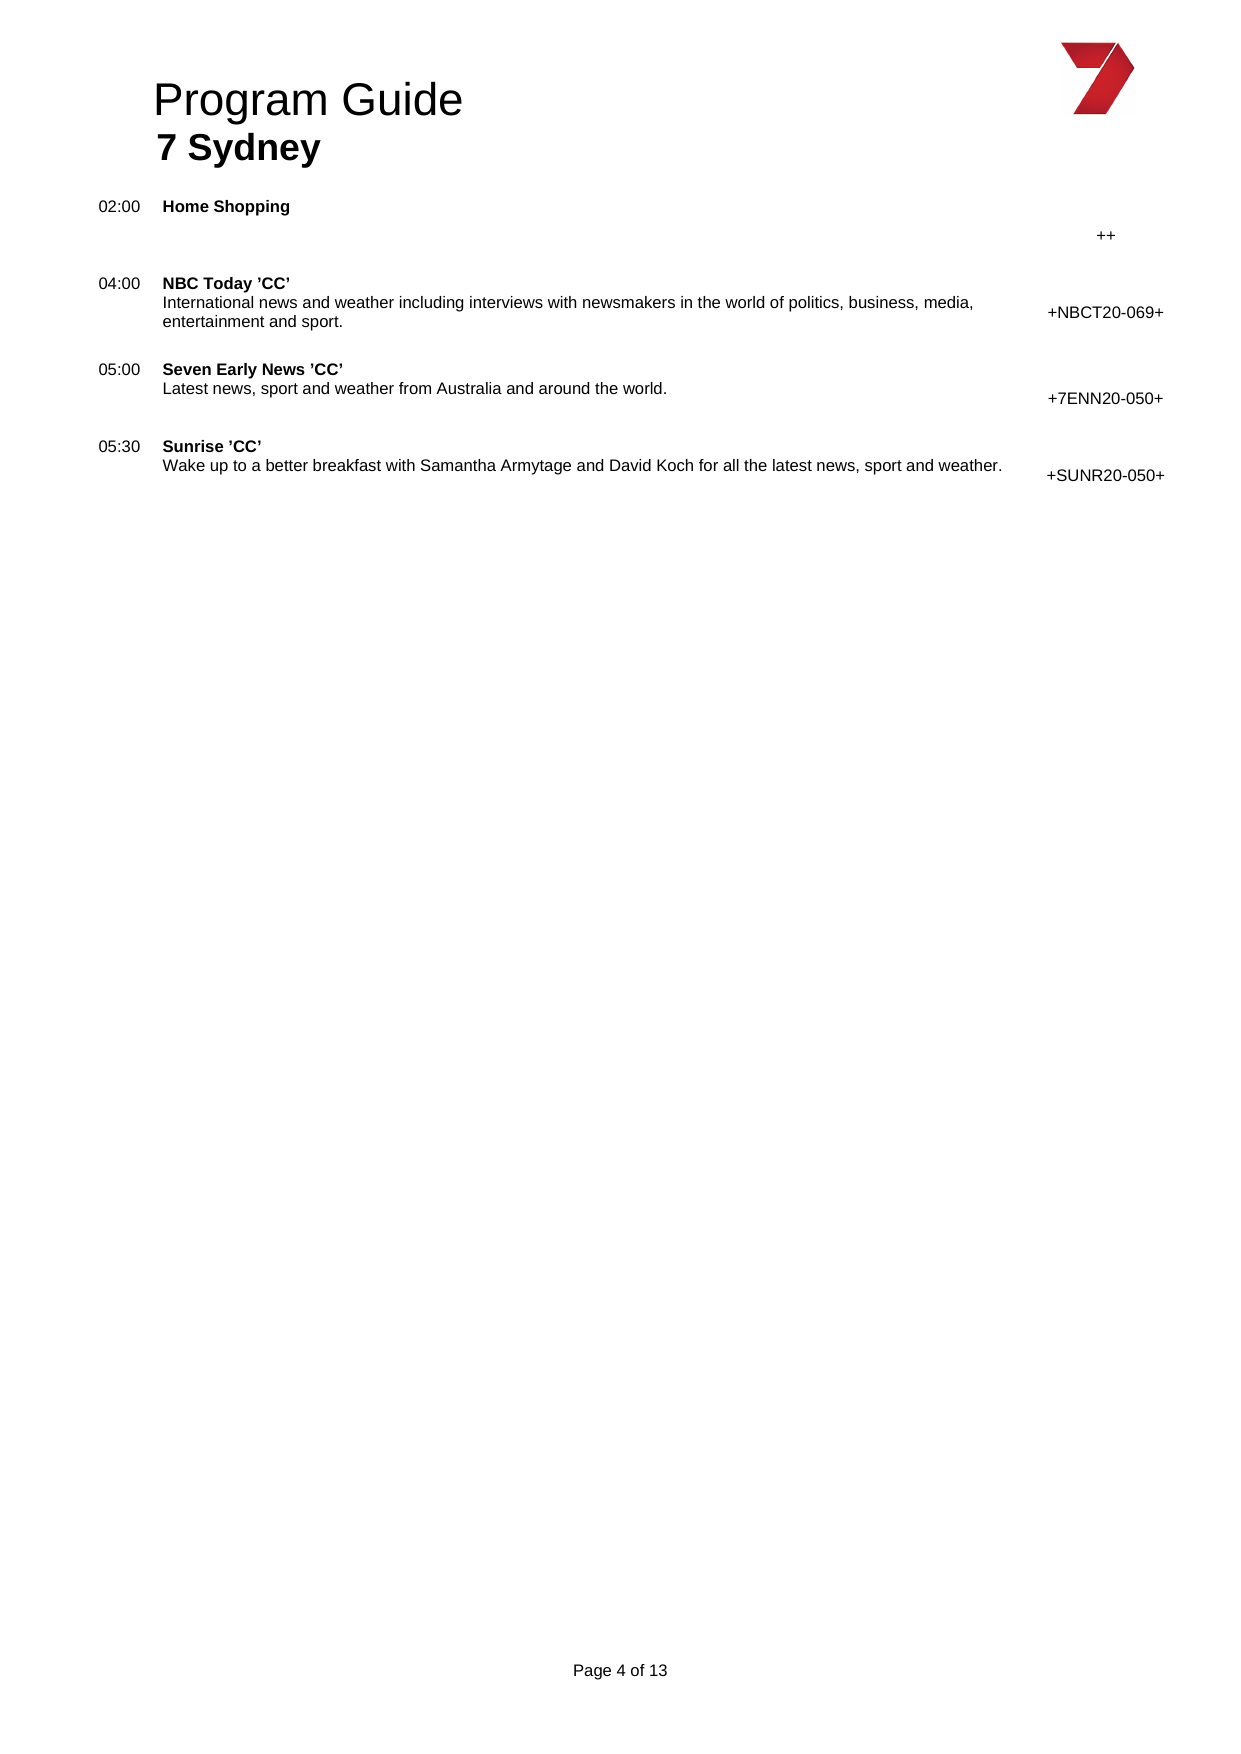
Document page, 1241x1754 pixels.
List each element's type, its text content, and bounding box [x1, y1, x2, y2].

table_header 05:30 [51, 437, 151, 484]
table_header NBC Today ’CC’ International news and weather including interviews with newsmakers in the world of politics, business, media, entertainment and sport. [151, 274, 1022, 331]
table_header 04:00 [51, 274, 151, 331]
table_header 05:00 [51, 360, 151, 408]
table_header Sunrise ’CC’ Wake up to a better breakfast with Samantha Armytage and David Koch for all the latest news, sport and weather. [151, 437, 1022, 484]
table_header 02:00 [51, 197, 151, 245]
table_header +NBCT20-069+ [1022, 274, 1189, 331]
table_header ++ [1022, 197, 1189, 245]
picture [1059, 41, 1136, 116]
table_header +SUNR20-050+ [1022, 437, 1189, 484]
table_header +7ENN20-050+ [1022, 360, 1189, 408]
table_header Home Shopping [151, 197, 1022, 245]
table_header Seven Early News ’CC’ Latest news, sport and weather from Australia and around the world. [151, 360, 1022, 408]
